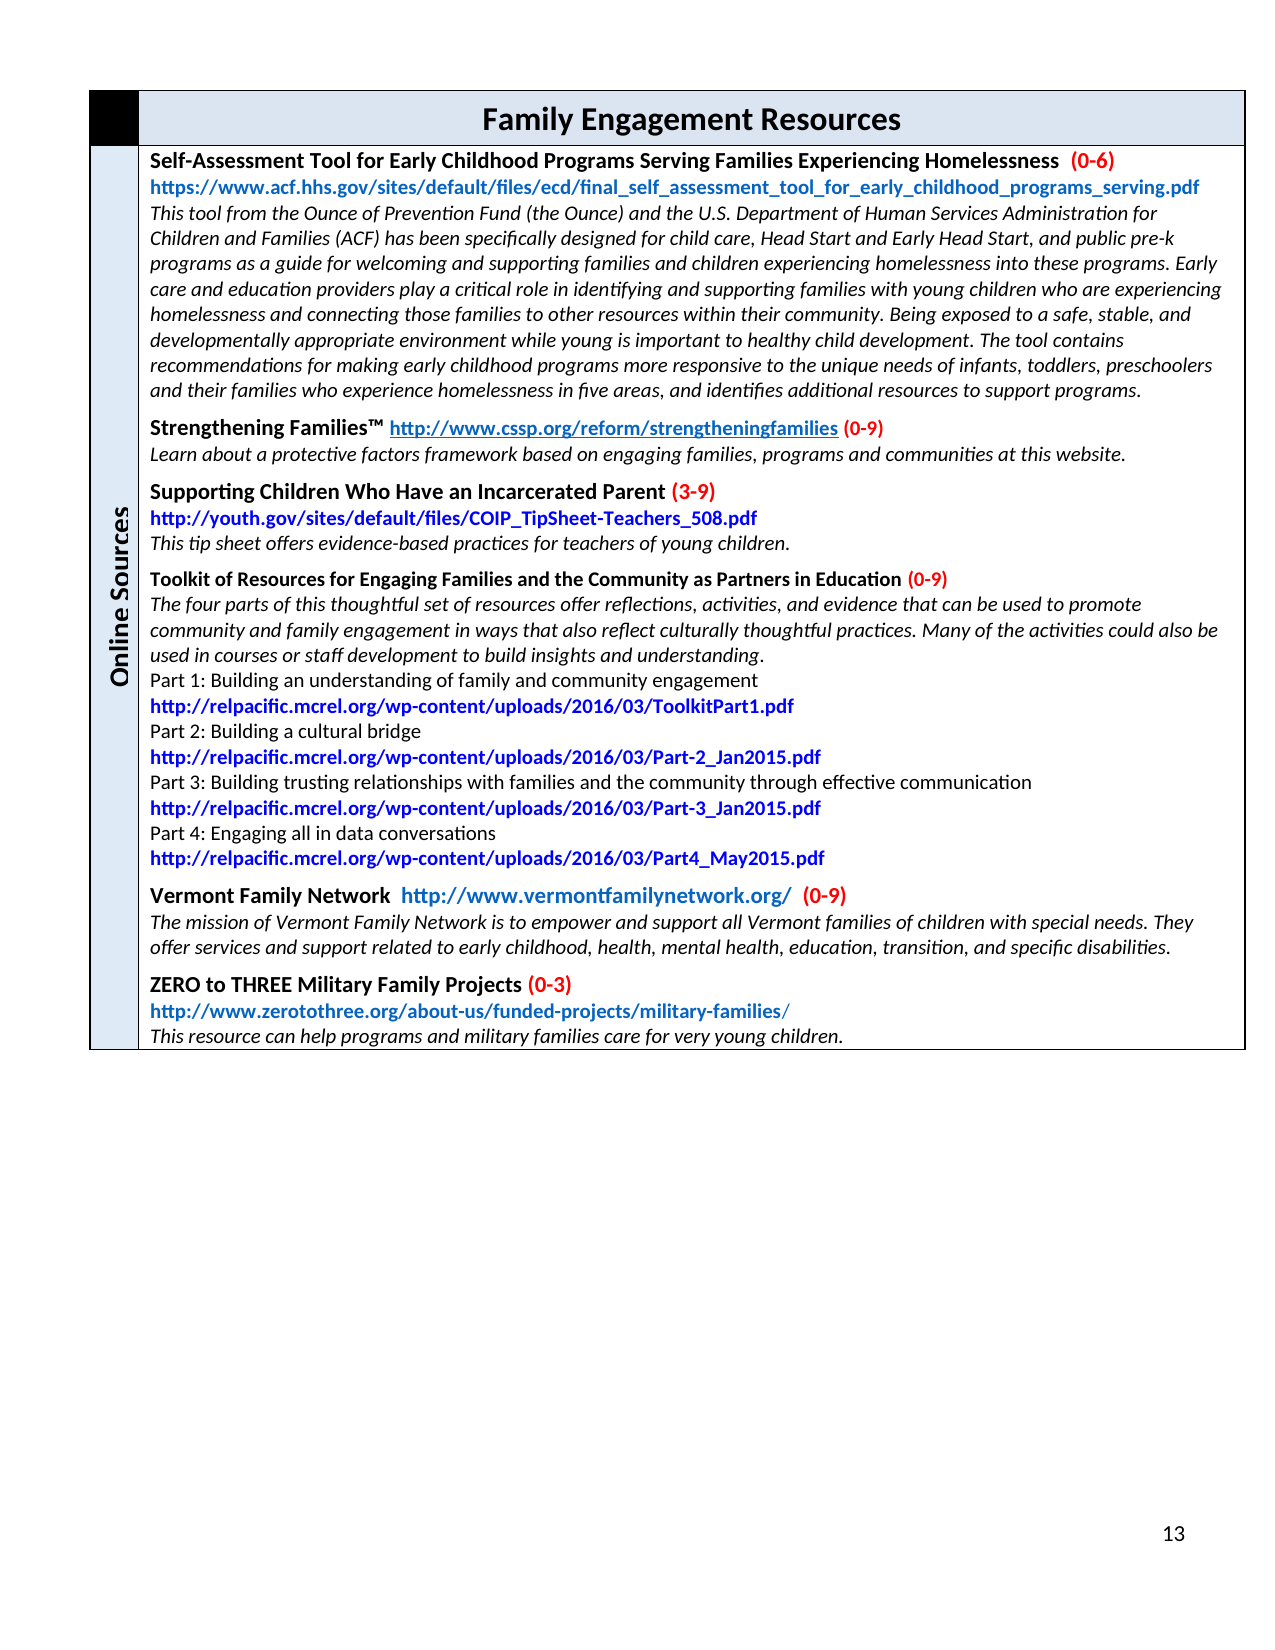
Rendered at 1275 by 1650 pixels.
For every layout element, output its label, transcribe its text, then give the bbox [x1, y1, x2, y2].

table_cell Family Engagement Resources [139, 91, 1244, 145]
table_cell Self-Assessment Tool for Early Childhood Programs Serving Families Experiencing Homelessness (0-6) https://www.acf.hhs.gov/sites/default/files/ecd/final_self_assessment_tool_for_early_childhood_programs_serving.pdf This tool from the Ounce of Prevention Fund (the Ounce) and the U.S. Department of Human Services Administration for Children and Families (ACF) has been specifically designed for child care, Head Start and Early Head Start, and public pre-k programs as a guide for welcoming and supporting families and children experiencing homelessness into these programs. Early care and education providers play a critical role in identifying and supporting families with young children who are experiencing homelessness and connecting those families to other resources within their community. Being exposed to a safe, stable, and developmentally appropriate environment while young is important to healthy child development. The tool contains recommendations for making early childhood programs more responsive to the unique needs of infants, toddlers, preschoolers and their families who experience homelessness in five areas, and identifies additional resources to support programs. Strengthening Families™ http://www.cssp.org/reform/strengtheningfamilies (0-9) Learn about a protective factors framework based on engaging families, programs and communities at this website. Supporting Children Who Have an Incarcerated Parent (3-9) http://youth.gov/sites/default/files/COIP_TipSheet-Teachers_508.pdf This tip sheet offers evidence-based practices for teachers of young children. Toolkit of Resources for Engaging Families and the Community as Partners in Education (0-9) The four parts of this thoughtful set of resources offer reflections, activities, and evidence that can be used to promote community and family engagement in ways that also reflect culturally thoughtful practices. Many of the activities could also be used in courses or staff development to build insights and understanding. Part 1: Building an understanding of family and community engagement http://relpacific.mcrel.org/wp-content/uploads/2016/03/ToolkitPart1.pdf Part 2: Building a cultural bridge http://relpacific.mcrel.org/wp-content/uploads/2016/03/Part-2_Jan2015.pdf Part 3: Building trusting relationships with families and the community through effective communication http://relpacific.mcrel.org/wp-content/uploads/2016/03/Part-3_Jan2015.pdf Part 4: Engaging all in data conversations http://relpacific.mcrel.org/wp-content/uploads/2016/03/Part4_May2015.pdf Vermont Family Network http://www.vermontfamilynetwork.org/ (0-9) The mission of Vermont Family Network is to empower and support all Vermont families of children with special needs. They offer services and support related to early childhood, health, mental health, education, transition, and specific disabilities. ZERO to THREE Military Family Projects (0-3) http://www.zerotothree.org/about-us/funded-projects/military-families/ This resource can help programs and military families care for very young children. [139, 146, 1244, 1049]
table_cell Online Sources [91, 146, 138, 1049]
table_cell [91, 91, 138, 145]
